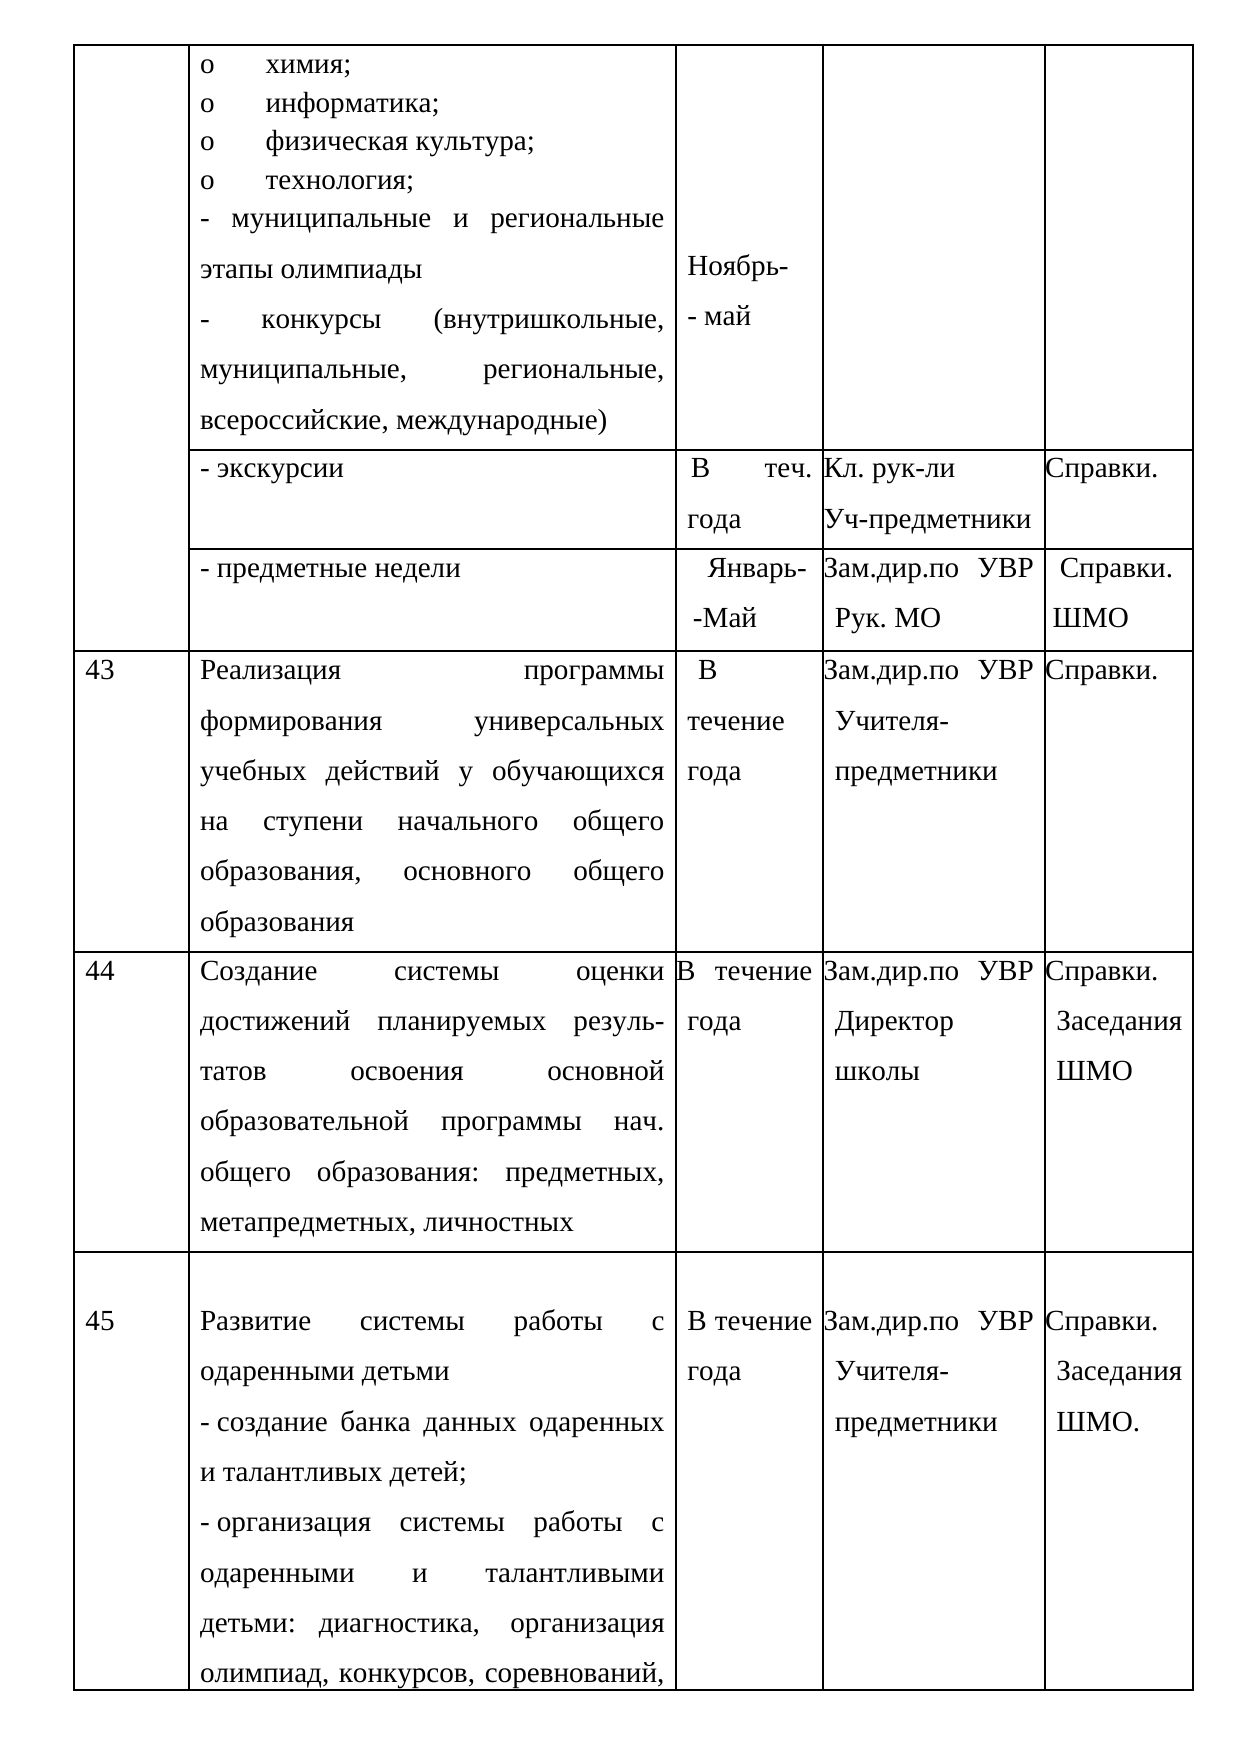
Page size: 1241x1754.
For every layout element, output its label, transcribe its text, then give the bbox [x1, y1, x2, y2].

table_cell Создание системы оценки достижений планируемых резуль- татов освоения основной образовательной программы нач. общего образования: предметных, метапредметных, личностных [190, 953, 675, 1251]
table_cell Справки. Заседания ШМО [1046, 953, 1192, 1251]
table_cell Зам.дир.по УВР Рук. МО [824, 550, 1044, 650]
table_cell 44 [75, 953, 188, 1251]
table_cell Реализация программы формирования универсальных учебных действий у обучающихся на ступени начального общего образования, основного общего образования [190, 652, 675, 951]
table_cell Зам.дир.по УВР Учителя-предметники [824, 652, 1044, 951]
table_cell В течение года [677, 953, 822, 1251]
table_cell В течение года [677, 1253, 822, 1689]
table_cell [190, 1253, 675, 1689]
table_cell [1046, 1253, 1192, 1689]
table_cell Справки. ШМО [1046, 550, 1192, 650]
table_cell Справки. [1046, 451, 1192, 548]
table_cell - предметные недели [190, 550, 675, 650]
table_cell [824, 46, 1044, 448]
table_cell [1046, 46, 1192, 448]
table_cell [677, 46, 822, 448]
table_cell В теч. года [677, 451, 822, 548]
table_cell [190, 46, 675, 448]
table_cell 45 [75, 1253, 188, 1689]
table_cell 43 [75, 652, 188, 951]
table_cell Январь- -Май [677, 550, 822, 650]
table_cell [824, 1253, 1044, 1689]
table_cell В течение года [677, 652, 822, 951]
table_cell - экскурсии [190, 451, 675, 548]
table_cell Кл. рук-ли Уч-предметники [824, 451, 1044, 548]
table_cell Справки. [1046, 652, 1192, 951]
table_cell Зам.дир.по УВР Директор школы [824, 953, 1044, 1251]
